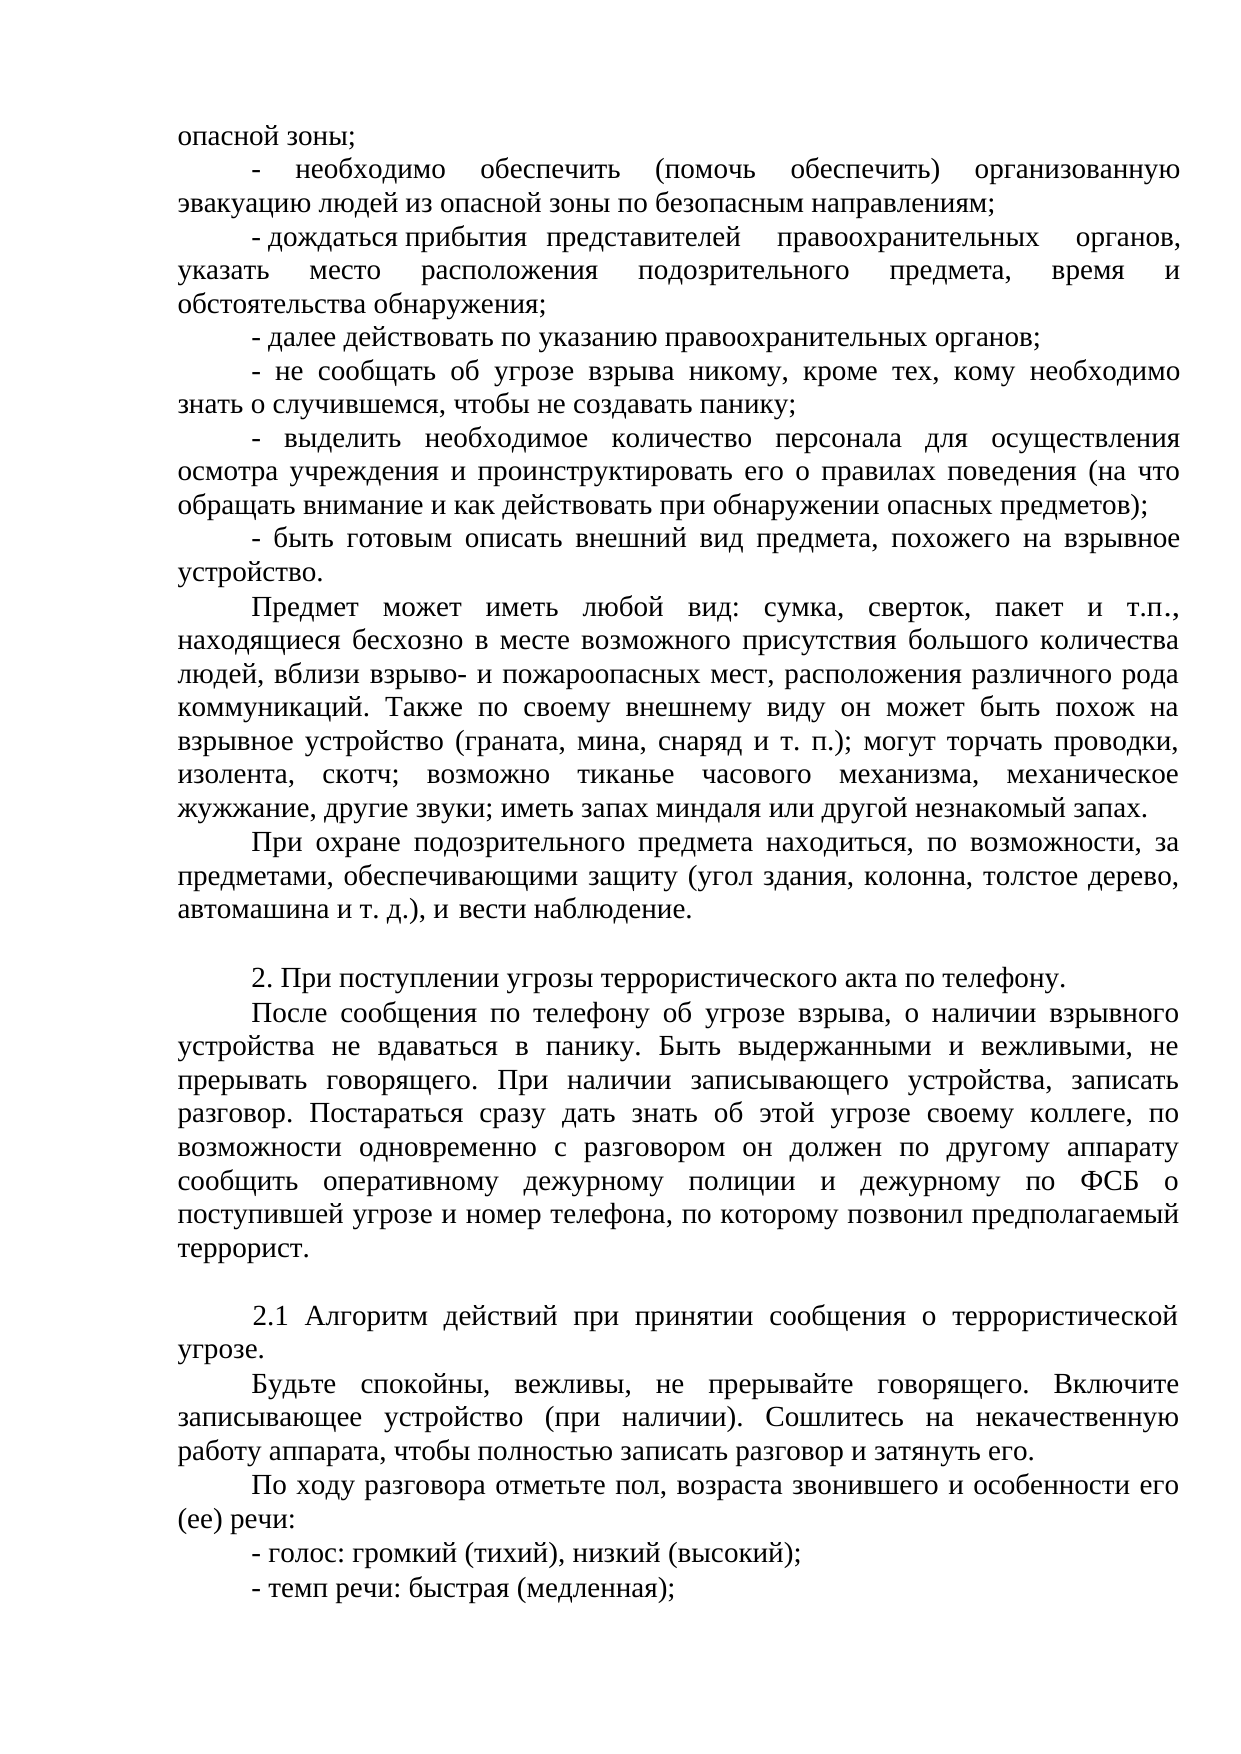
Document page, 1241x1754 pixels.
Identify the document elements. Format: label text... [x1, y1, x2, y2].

text После сообщения по телефону об угрозе взрыва, о наличии взрывного устройства не вдаваться в панику. Быть выдержанными и вежливыми, не прерывать говорящего. При наличии записывающего устройства, записать разговор. Постараться сразу дать знать об этой угрозе своему коллеге, по возможности одновременно с разговором он должен по другому аппарату сообщить оперативному дежурному полиции и дежурному по ФСБ о поступившей угрозе и номер телефона, по которому позвонил предполагаемый террорист. [177, 995, 1180, 1263]
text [177, 118, 1181, 152]
text - далее действовать по указанию правоохранительных органов; [177, 319, 1181, 353]
text При охране подозрительного предмета находиться, по возможности, за предметами, обеспечивающими защиту (угол здания, колонна, толстое дерево, автомашина и т. д.), и вести наблюдение. [177, 824, 1180, 925]
text - выделить необходимое количество персонала для осуществления осмотра учреждения и проинструктировать его о правилах поведения (на что обращать внимание и как действовать при обнаружении опасных предметов); [177, 420, 1181, 521]
text - быть готовым описать внешний вид предмета, похожего на взрывное устройство. [177, 521, 1181, 588]
text 2.1 Алгоритм действий при принятии сообщения о террористической угрозе. [177, 1298, 1179, 1365]
text - дождаться прибытия представителей правоохранительных органов, указать место расположения подозрительного предмета, время и обстоятельства обнаружения; [177, 219, 1181, 319]
text Предмет может иметь любой вид: сумка, сверток, пакет и т.п., находящиеся бесхозно в месте возможного присутствия большого количества людей, вблизи взрыво- и пожароопасных мест, расположения различного рода коммуникаций. Также по своему внешнему виду он может быть похож на взрывное устройство (граната, мина, снаряд и т. п.); могут торчать проводки, изолента, скотч; возможно тиканье часового механизма, механическое жужжание, другие звуки; иметь запах миндаля или другой незнакомый запах. [177, 589, 1180, 823]
text - не сообщать об угрозе взрыва никому, кроме тех, кому необходимо знать о случившемся, чтобы не создавать панику; [177, 353, 1181, 420]
text Будьте спокойны, вежливы, не прерывайте говорящего. Включите записывающее устройство (при наличии). Сошлитесь на некачественную работу аппарата, чтобы полностью записать разговор и затянуть его. [177, 1366, 1180, 1466]
text - темп речи: быстрая (медленная); [177, 1570, 1180, 1603]
text По ходу разговора отметьте пол, возраста звонившего и особенности его (ее) речи: [177, 1467, 1180, 1534]
text - необходимо обеспечить (помочь обеспечить) организованную эвакуацию людей из опасной зоны по безопасным направлениям; [177, 152, 1181, 219]
text 2. При поступлении угрозы террористического акта по телефону. [177, 960, 1180, 994]
text - голос: громкий (тихий), низкий (высокий); [177, 1535, 1180, 1569]
